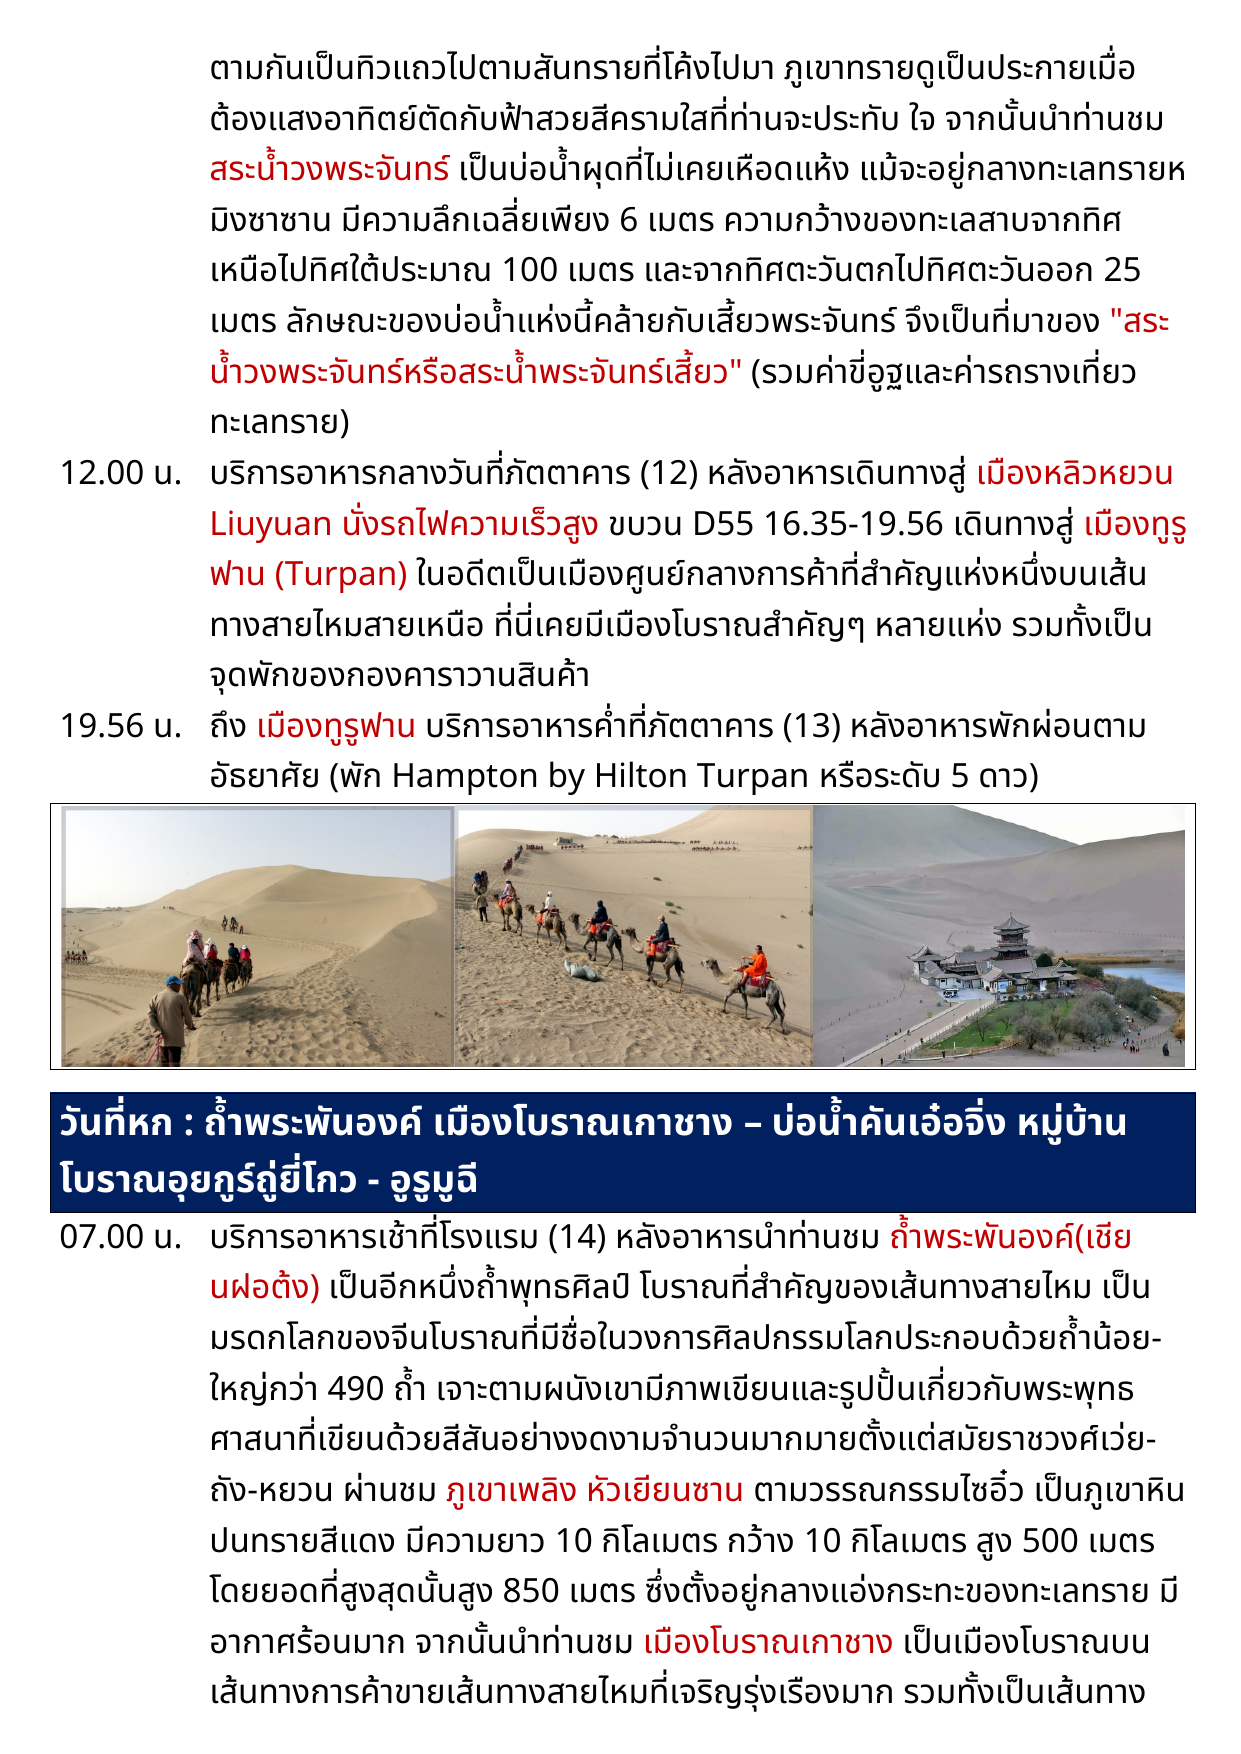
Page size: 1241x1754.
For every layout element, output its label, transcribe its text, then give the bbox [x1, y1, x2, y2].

picture [61, 805, 1185, 1067]
text วันที่หก : ถ้ำพระพันองค์ เมืองโบราณเกาชาง – บ่อน้ำคันเอ๋อจิ่ง หมู่บ้านโบราณอุยกูร์ถู่ยี่โกว - อูรูมูฉี [51, 1094, 1195, 1212]
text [59, 44, 1187, 449]
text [59, 1213, 1187, 1718]
text 19.56 น. ถึง เมืองทูรูฟาน บริการอาหารค่ำที่ภัตตาคาร (13) หลังอาหารพักผ่อนตามอัธยาศัย (พัก Hampton by Hilton Turpan หรือระดับ 5 ดาว) [59, 701, 1187, 803]
text 12.00 น. บริการอาหารกลางวันที่ภัตตาคาร (12) หลังอาหารเดินทางสู่ เมืองหลิวหยวน Liuyuan นั่งรถไฟความเร็วสูง ขบวน D55 16.35-19.56 เดินทางสู่ เมืองทูรูฟาน (Turpan) ในอดีตเป็นเมืองศูนย์กลางการค้าที่สำคัญแห่งหนึ่งบนเส้นทางสายไหมสายเหนือ ที่นี่เคยมีเมืองโบราณสำคัญๆ หลายแห่ง รวมทั้งเป็นจุดพักของกองคาราวานสินค้า [59, 449, 1187, 701]
